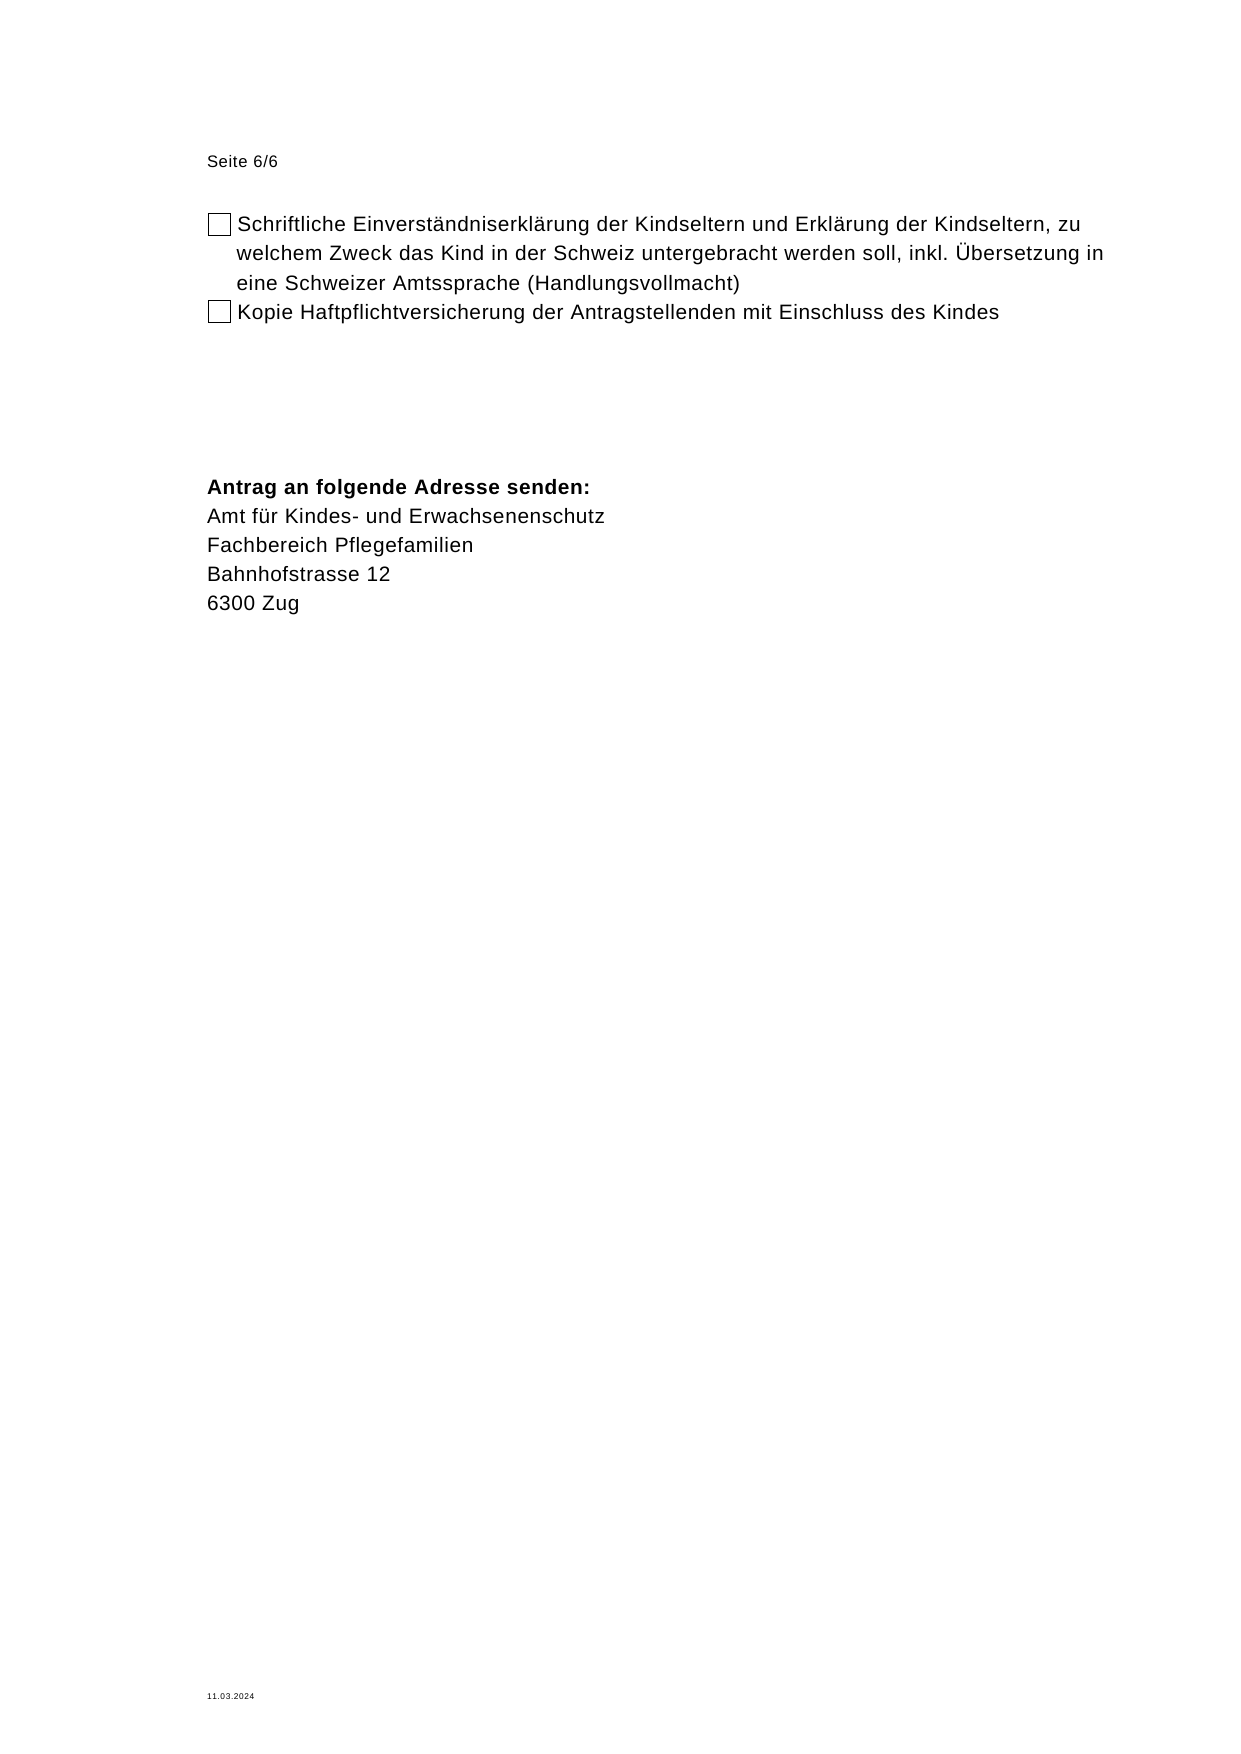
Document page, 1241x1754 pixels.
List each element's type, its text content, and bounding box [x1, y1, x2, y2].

text Schriftliche Einverständniserklärung der Kindseltern und Erklärung der Kindseltern, zu welchem Zweck das Kind in der Schweiz untergebracht werden soll, inkl. Übersetzung in eine Schweizer Amtssprache (Handlungsvollmacht) [207, 207, 1146, 294]
text Fachbereich Pflegefamilien [207, 528, 1146, 557]
text Antrag an folgende Adresse senden: [207, 469, 1146, 498]
text 6300 Zug [207, 586, 1146, 615]
text Amt für Kindes- und Erwachsenenschutz [207, 498, 1146, 528]
text Bahnhofstrasse 12 [207, 557, 1146, 586]
text Kopie Haftpflichtversicherung der Antragstellenden mit Einschluss des Kindes [207, 294, 1146, 323]
